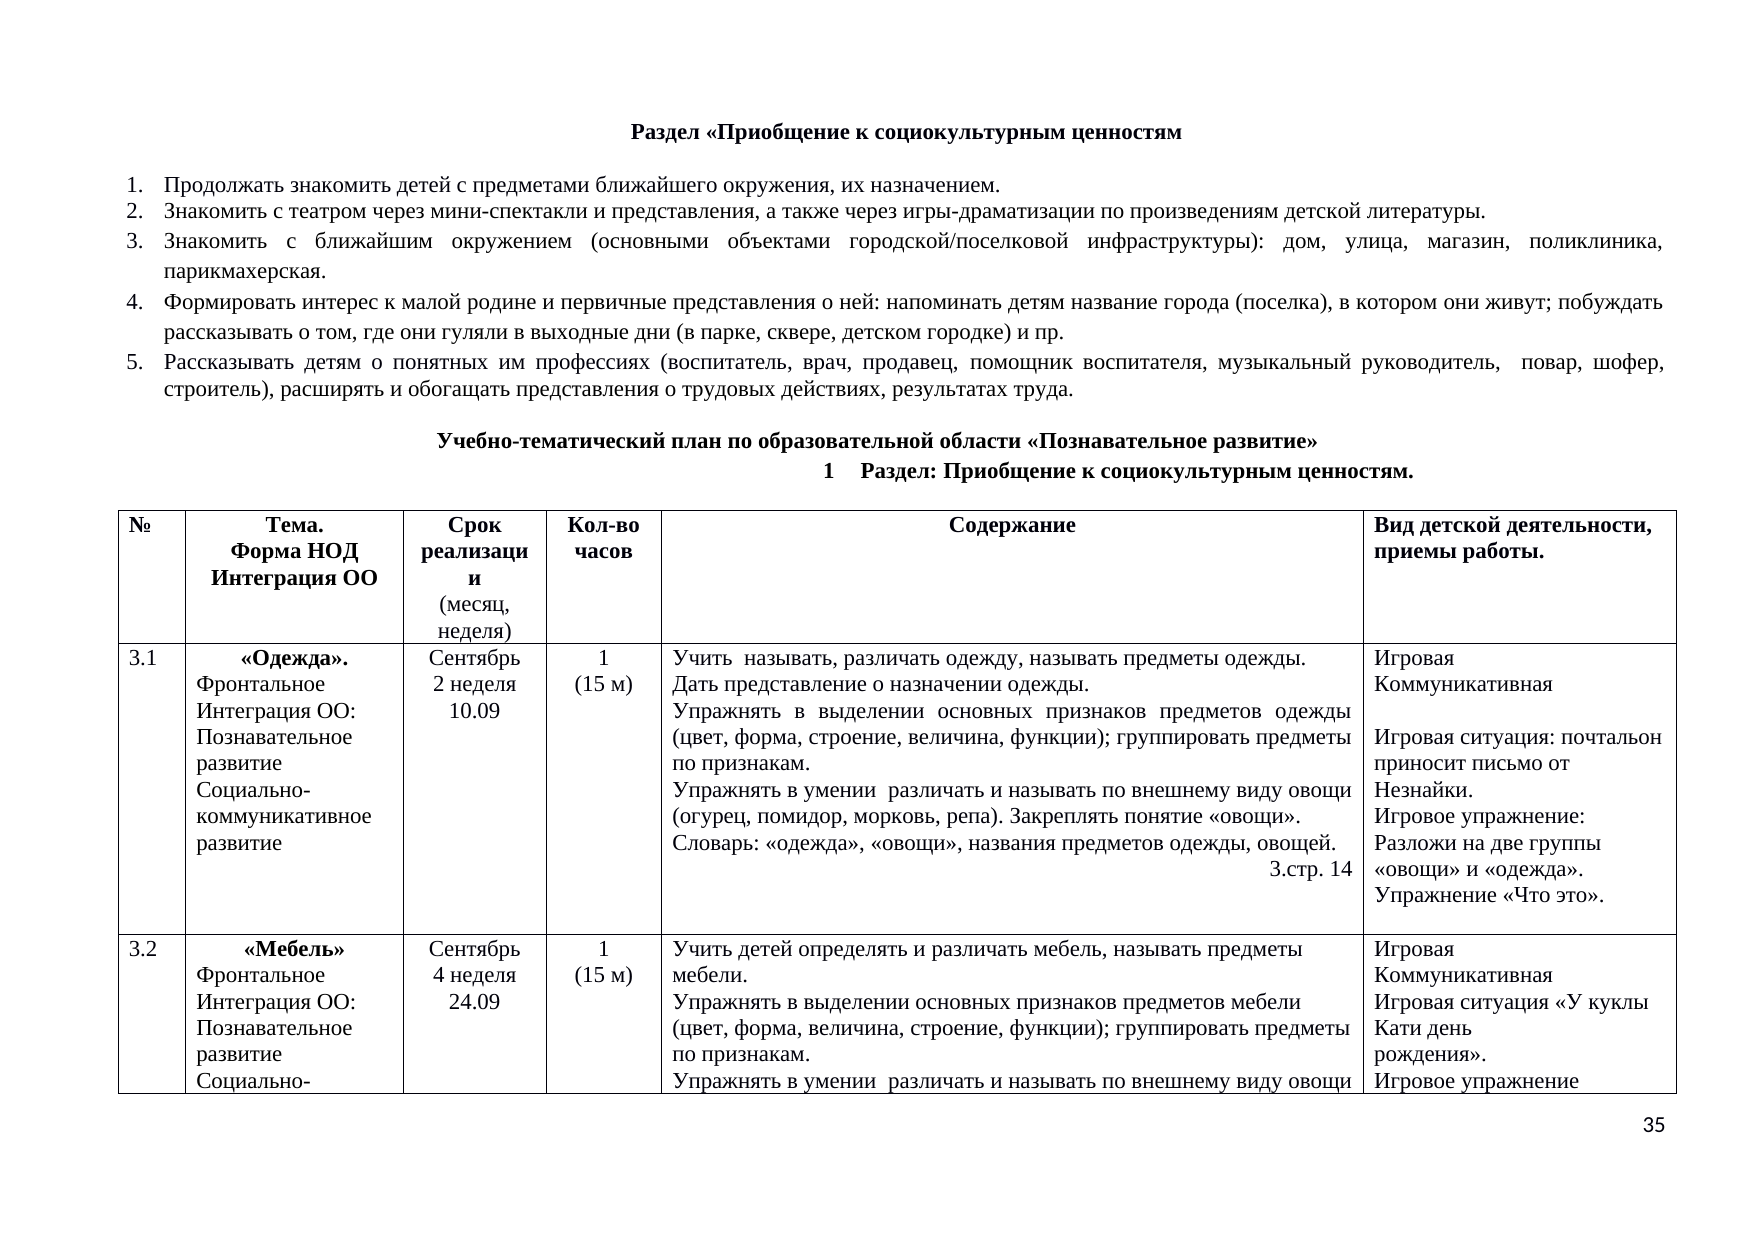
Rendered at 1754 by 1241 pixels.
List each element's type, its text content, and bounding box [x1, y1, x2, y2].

table_cell Сентябрь 2 неделя 10.09 [404, 644, 546, 934]
list Формировать интерес к малой родине и первичные представления о ней: напоминать детям название города (поселка), в котором они живут; побуждать рассказывать о том, где они гуляли в выходные дни (в парке, сквере, детском городке) и пр. [126, 288, 1665, 344]
text Раздел «Приобщение к социокультурным ценностям [148, 118, 1665, 144]
table_cell Учить называть, различать одежду, называть предметы одежды. Дать представление о назначении одежды. Упражнять в выделении основных признаков предметов одежды (цвет, форма, строение, величина, функции); группировать предметы по признакам. Упражнять в умении различать и называть по внешнему виду овощи (огурец, помидор, морковь, репа). Закреплять понятие «овощи». Словарь: «одежда», «овощи», названия предметов одежды, овощей. 3.стр. 14 [662, 644, 1363, 934]
list Знакомить с театром через мини-спектакли и представления, а также через игры-драматизации по произведениям детской литературы. [126, 197, 1665, 223]
table_header Вид детской деятельности, приемы работы. [1364, 511, 1676, 643]
table_cell Игровая Коммуникативная Игровая ситуация: почтальон приносит письмо от Незнайки. Игровое упражнение: Разложи на две группы «овощи» и «одежда». Упражнение «Что это». [1364, 644, 1676, 934]
table_header Тема. Форма НОД Интеграция ОО [186, 511, 403, 643]
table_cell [404, 935, 546, 1093]
list Раздел: Приобщение к социокультурным ценностям. [571, 457, 1665, 484]
list Рассказывать детям о понятных им профессиях (воспитатель, врач, продавец, помощник воспитателя, музыкальный руководитель, повар, шофер, строитель), расширять и обогащать представления о трудовых действиях, результатах труда. [126, 348, 1665, 401]
table_header Срок реализации (месяц, неделя) [404, 511, 546, 643]
table_header Содержание [662, 511, 1363, 643]
text Учебно-тематический план по образовательной области «Познавательное развитие» [89, 427, 1665, 454]
table_cell 1 (15 м) [547, 935, 661, 1093]
table_cell 3.2 [119, 935, 185, 1093]
list Продолжать знакомить детей с предметами ближайшего окружения, их назначением. [126, 171, 1665, 197]
table_header Кол-во часов [547, 511, 661, 643]
table_cell 3.1 [119, 644, 185, 934]
list Знакомить с ближайшим окружением (основными объектами городской/поселковой инфраструктуры): дом, улица, магазин, поликлиника, парикмахерская. [126, 227, 1665, 284]
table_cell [662, 935, 1363, 1093]
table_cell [186, 935, 403, 1093]
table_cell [1364, 935, 1676, 1093]
table_cell «Одежда». Фронтальное Интеграция ОО: Познавательное развитие Социально-коммуникативное развитие [186, 644, 403, 934]
table_cell 1 (15 м) [547, 644, 661, 934]
table_header № [119, 511, 185, 643]
